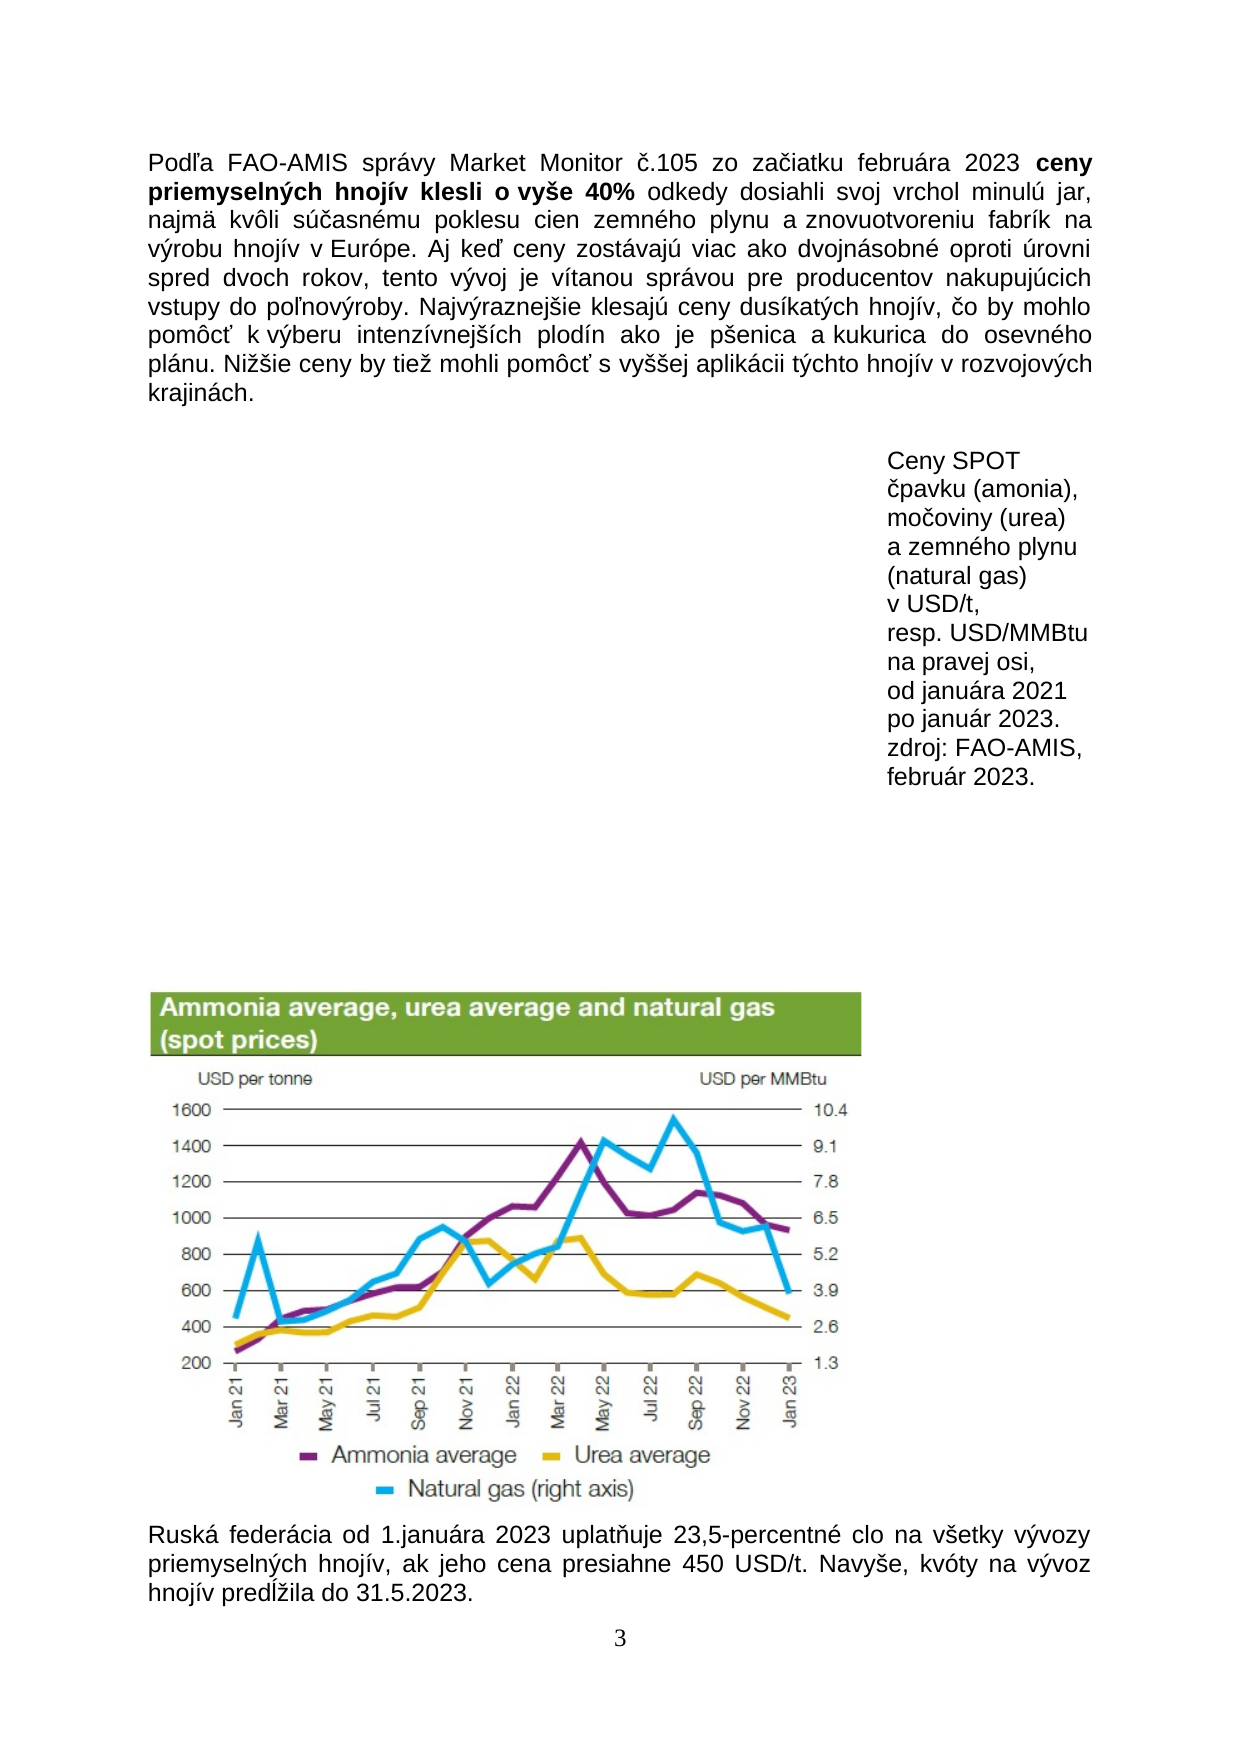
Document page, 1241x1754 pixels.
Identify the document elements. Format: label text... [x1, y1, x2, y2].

text Ruská federácia od 1.januára 2023 uplatňuje 23,5-percentné clo na všetky vývozy priemyselných hnojív, ak jeho cena presiahne 450 USD/t. Navyše, kvóty na vývoz hnojív predĺžila do 31.5.2023. [148, 1520, 1092, 1606]
picture [147, 986, 862, 1508]
text Podľa FAO-AMIS správy Market Monitor č.105 zo začiatku februára 2023 ceny priemyselných hnojív klesli o vyše 40% odkedy dosiahli svoj vrchol minulú jar, najmä kvôli súčasnému poklesu cien zemného plynu a znovuotvoreniu fabrík na výrobu hnojív v Európe. Aj keď ceny zostávajú viac ako dvojnásobné oproti úrovni spred dvoch rokov, tento vývoj je vítanou správou pre producentov nakupujúcich vstupy do poľnovýroby. Najvýraznejšie klesajú ceny dusíkatých hnojív, čo by mohlo pomôcť k výberu intenzívnejších plodín ako je pšenica a kukurica do osevného plánu. Nižšie ceny by tiež mohli pomôcť s vyššej aplikácii týchto hnojív v rozvojových krajinách. [148, 148, 1092, 406]
